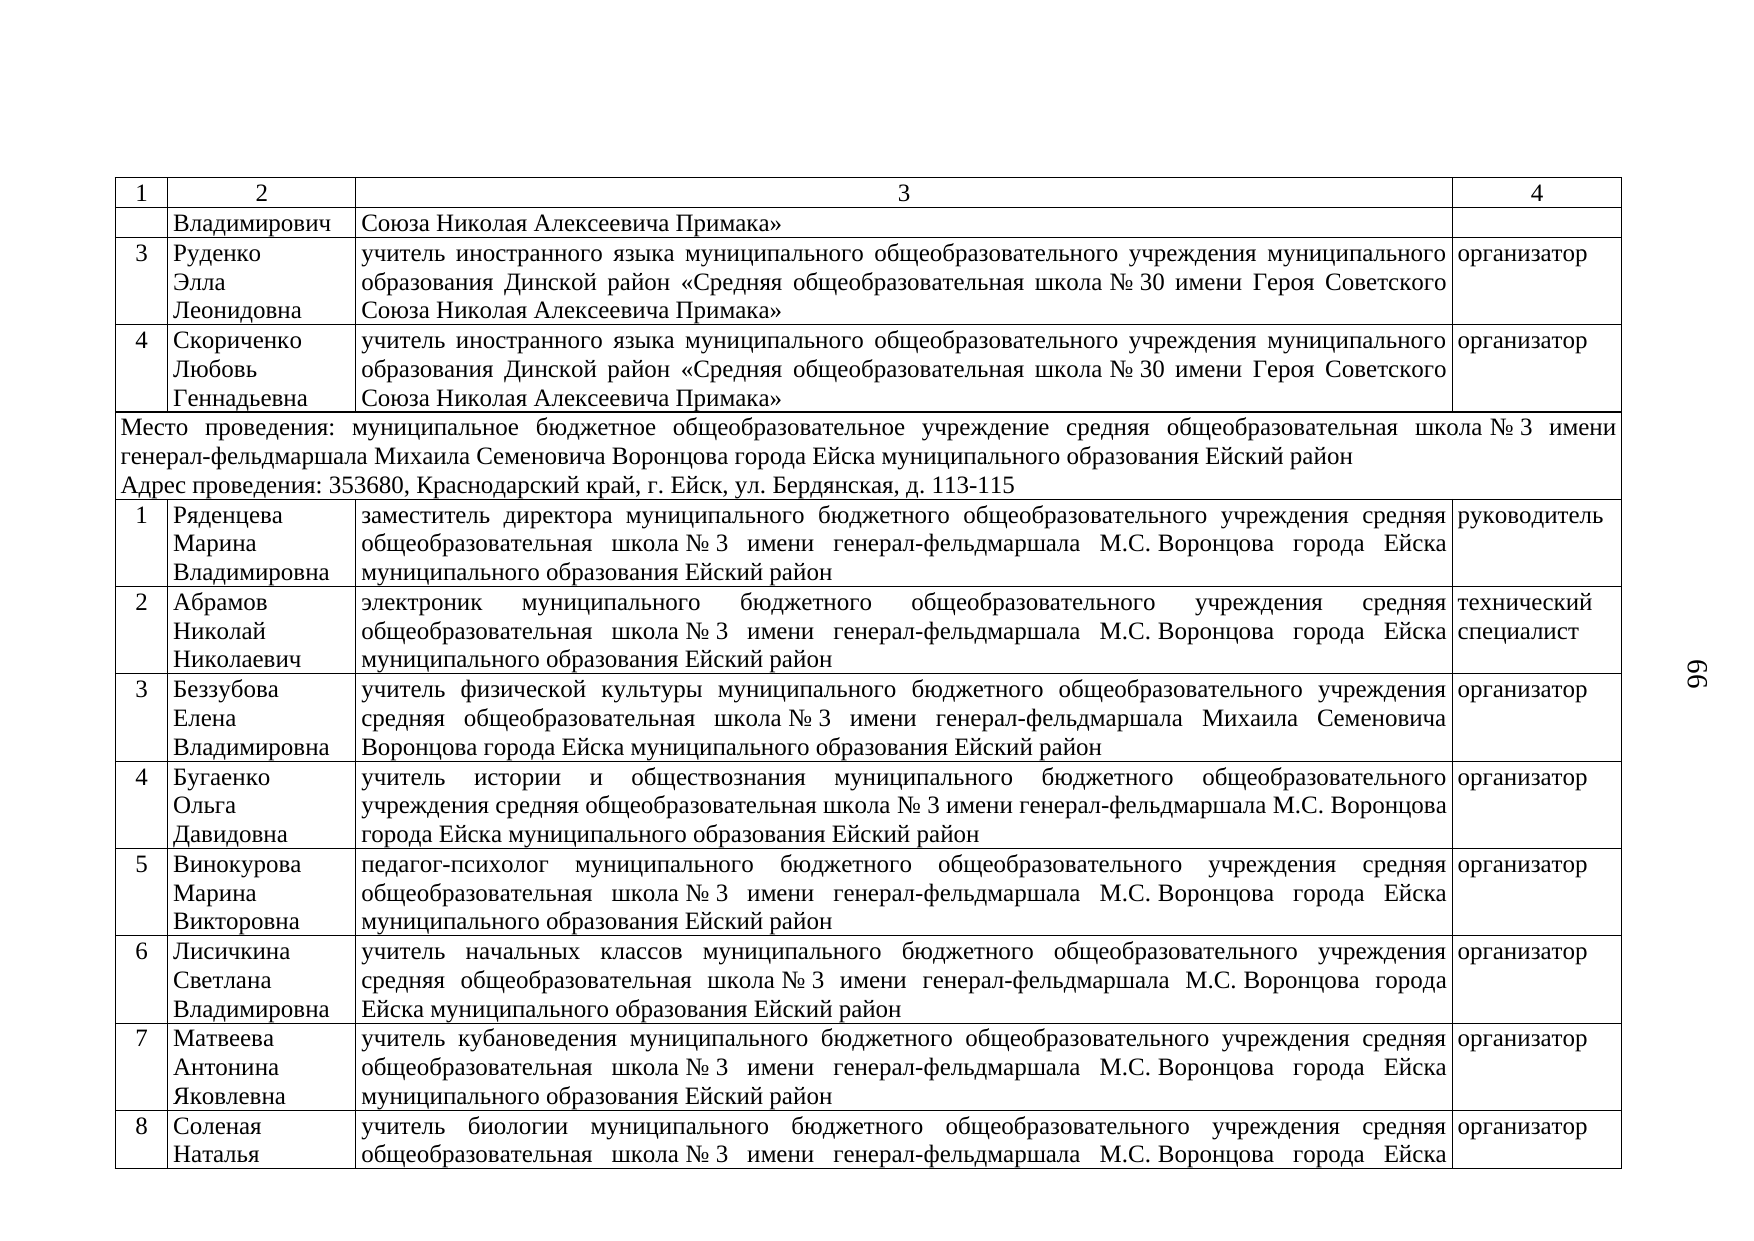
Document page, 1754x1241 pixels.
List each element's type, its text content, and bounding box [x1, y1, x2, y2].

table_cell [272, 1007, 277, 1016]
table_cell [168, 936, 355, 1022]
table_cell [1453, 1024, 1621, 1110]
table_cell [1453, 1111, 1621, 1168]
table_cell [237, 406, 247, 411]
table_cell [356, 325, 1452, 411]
table_header 2 [168, 178, 355, 207]
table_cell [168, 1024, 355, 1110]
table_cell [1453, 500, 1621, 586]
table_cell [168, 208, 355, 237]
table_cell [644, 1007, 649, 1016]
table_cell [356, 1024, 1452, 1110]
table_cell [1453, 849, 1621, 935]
table_header 1 [116, 178, 167, 207]
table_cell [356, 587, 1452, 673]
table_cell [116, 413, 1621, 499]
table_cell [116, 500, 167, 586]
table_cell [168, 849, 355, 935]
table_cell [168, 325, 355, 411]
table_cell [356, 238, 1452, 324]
table_header 3 [356, 178, 1452, 207]
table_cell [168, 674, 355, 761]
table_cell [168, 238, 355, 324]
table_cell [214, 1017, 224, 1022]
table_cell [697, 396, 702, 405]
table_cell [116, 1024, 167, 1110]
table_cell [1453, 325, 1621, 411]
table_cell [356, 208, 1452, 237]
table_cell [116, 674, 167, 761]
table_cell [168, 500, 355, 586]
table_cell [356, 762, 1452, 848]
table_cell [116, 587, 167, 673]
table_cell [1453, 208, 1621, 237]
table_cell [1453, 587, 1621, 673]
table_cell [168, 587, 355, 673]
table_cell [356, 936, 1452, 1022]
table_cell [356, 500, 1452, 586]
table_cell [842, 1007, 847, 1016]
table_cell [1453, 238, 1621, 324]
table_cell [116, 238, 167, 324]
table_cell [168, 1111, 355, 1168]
table_header 4 [1453, 178, 1621, 207]
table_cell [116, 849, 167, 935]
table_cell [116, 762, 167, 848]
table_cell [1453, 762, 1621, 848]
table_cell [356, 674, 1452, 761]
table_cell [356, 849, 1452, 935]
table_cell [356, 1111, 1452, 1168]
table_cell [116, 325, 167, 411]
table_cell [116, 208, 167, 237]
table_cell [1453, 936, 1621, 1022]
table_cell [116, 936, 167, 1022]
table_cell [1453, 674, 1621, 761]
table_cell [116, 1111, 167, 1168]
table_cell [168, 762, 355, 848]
